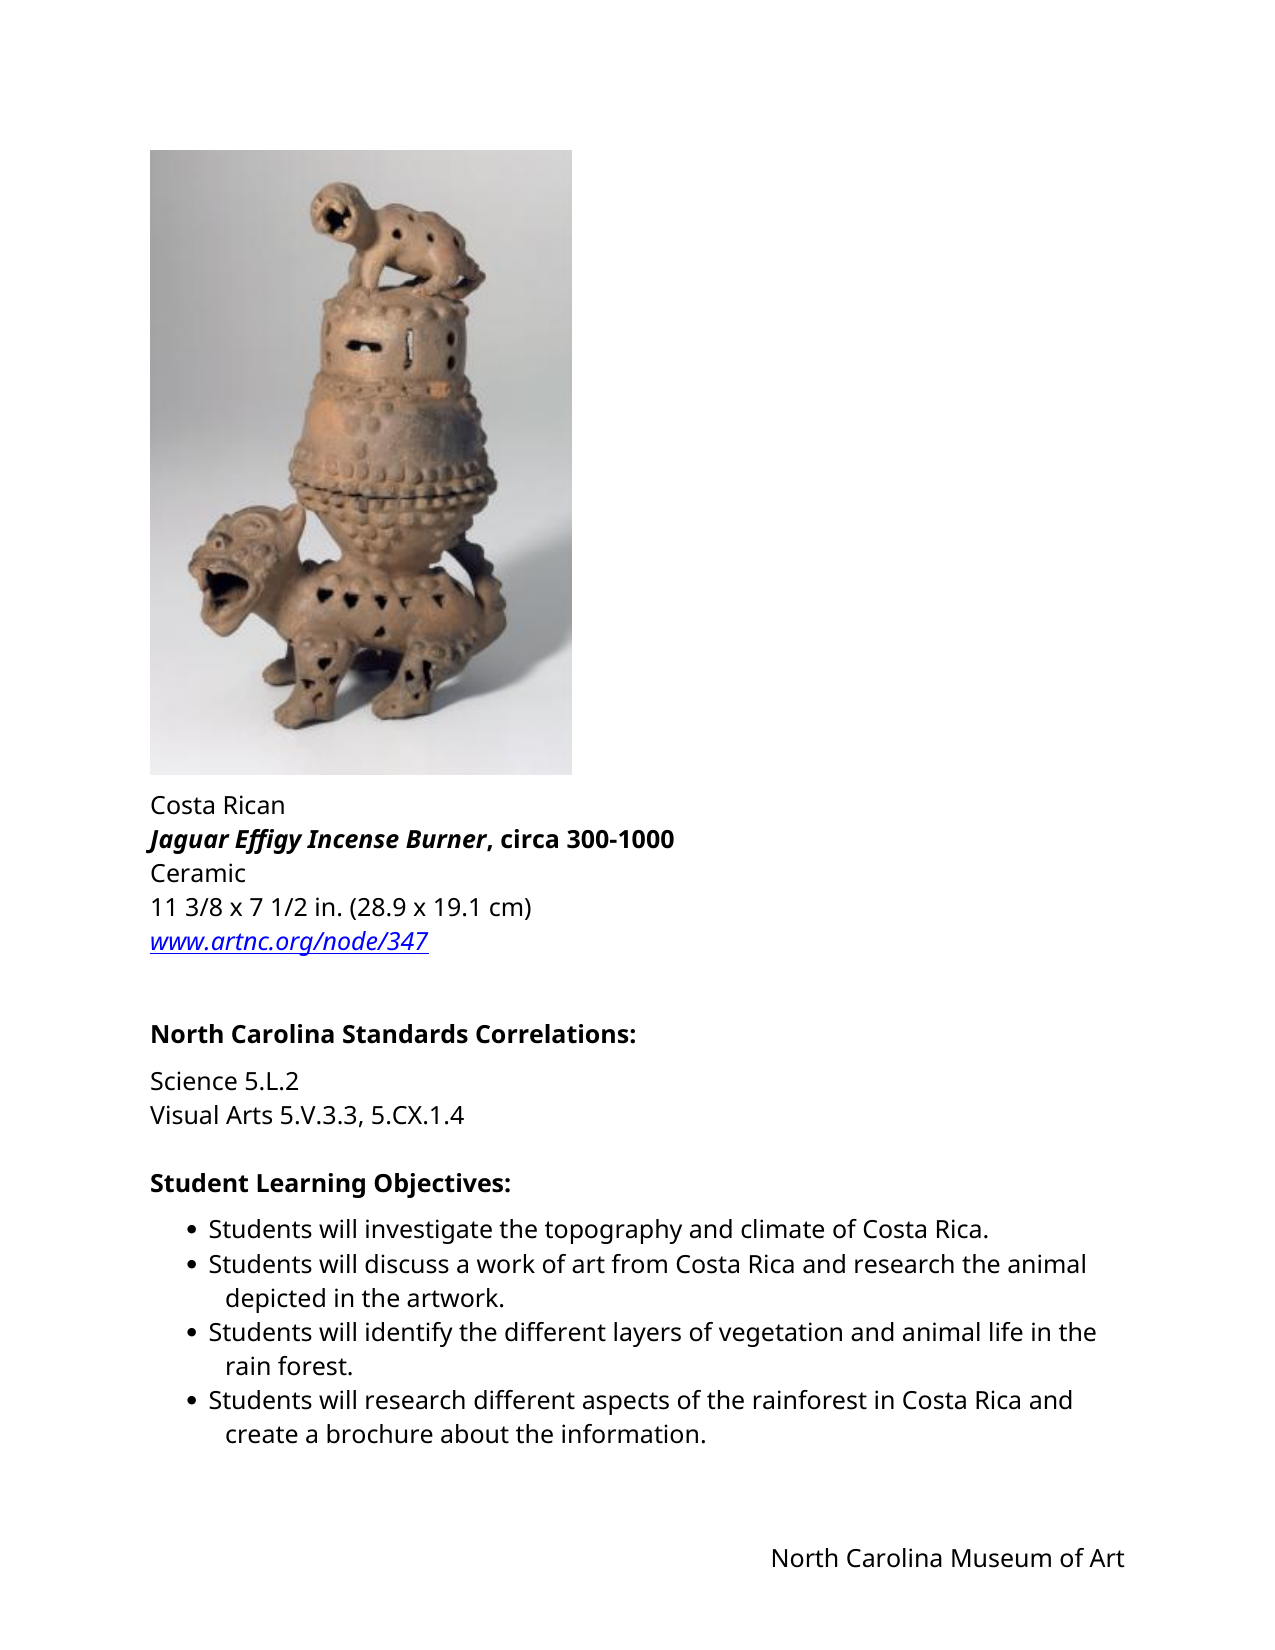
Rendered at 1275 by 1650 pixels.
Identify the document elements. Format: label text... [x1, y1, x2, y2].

text North Carolina Standards Correlations: [150, 1017, 1125, 1051]
text 11 3/8 x 7 1/2 in. (28.9 x 19.1 cm) [150, 890, 1125, 924]
text Science 5.L.2 [150, 1063, 1125, 1097]
text Visual Arts 5.V.3.3, 5.CX.1.4 [150, 1097, 1125, 1132]
text Student Learning Objectives: [150, 1166, 1125, 1200]
text www.artnc.org/node/347 [150, 924, 1125, 958]
list Students will discuss a work of art from Costa Rica and research the animal depicted in the artwork. [187, 1246, 1125, 1314]
text Costa Rican [150, 787, 1125, 822]
list Students will investigate the topography and climate of Costa Rica. [187, 1212, 1125, 1246]
list Students will research different aspects of the rainforest in Costa Rica and create a brochure about the information. [187, 1382, 1125, 1451]
picture [150, 150, 572, 775]
text Ceramic [150, 856, 1125, 890]
list Students will identify the different layers of vegetation and animal life in the rain forest. [187, 1314, 1125, 1382]
text Jaguar Effigy Incense Burner, circa 300-1000 [150, 822, 1125, 856]
